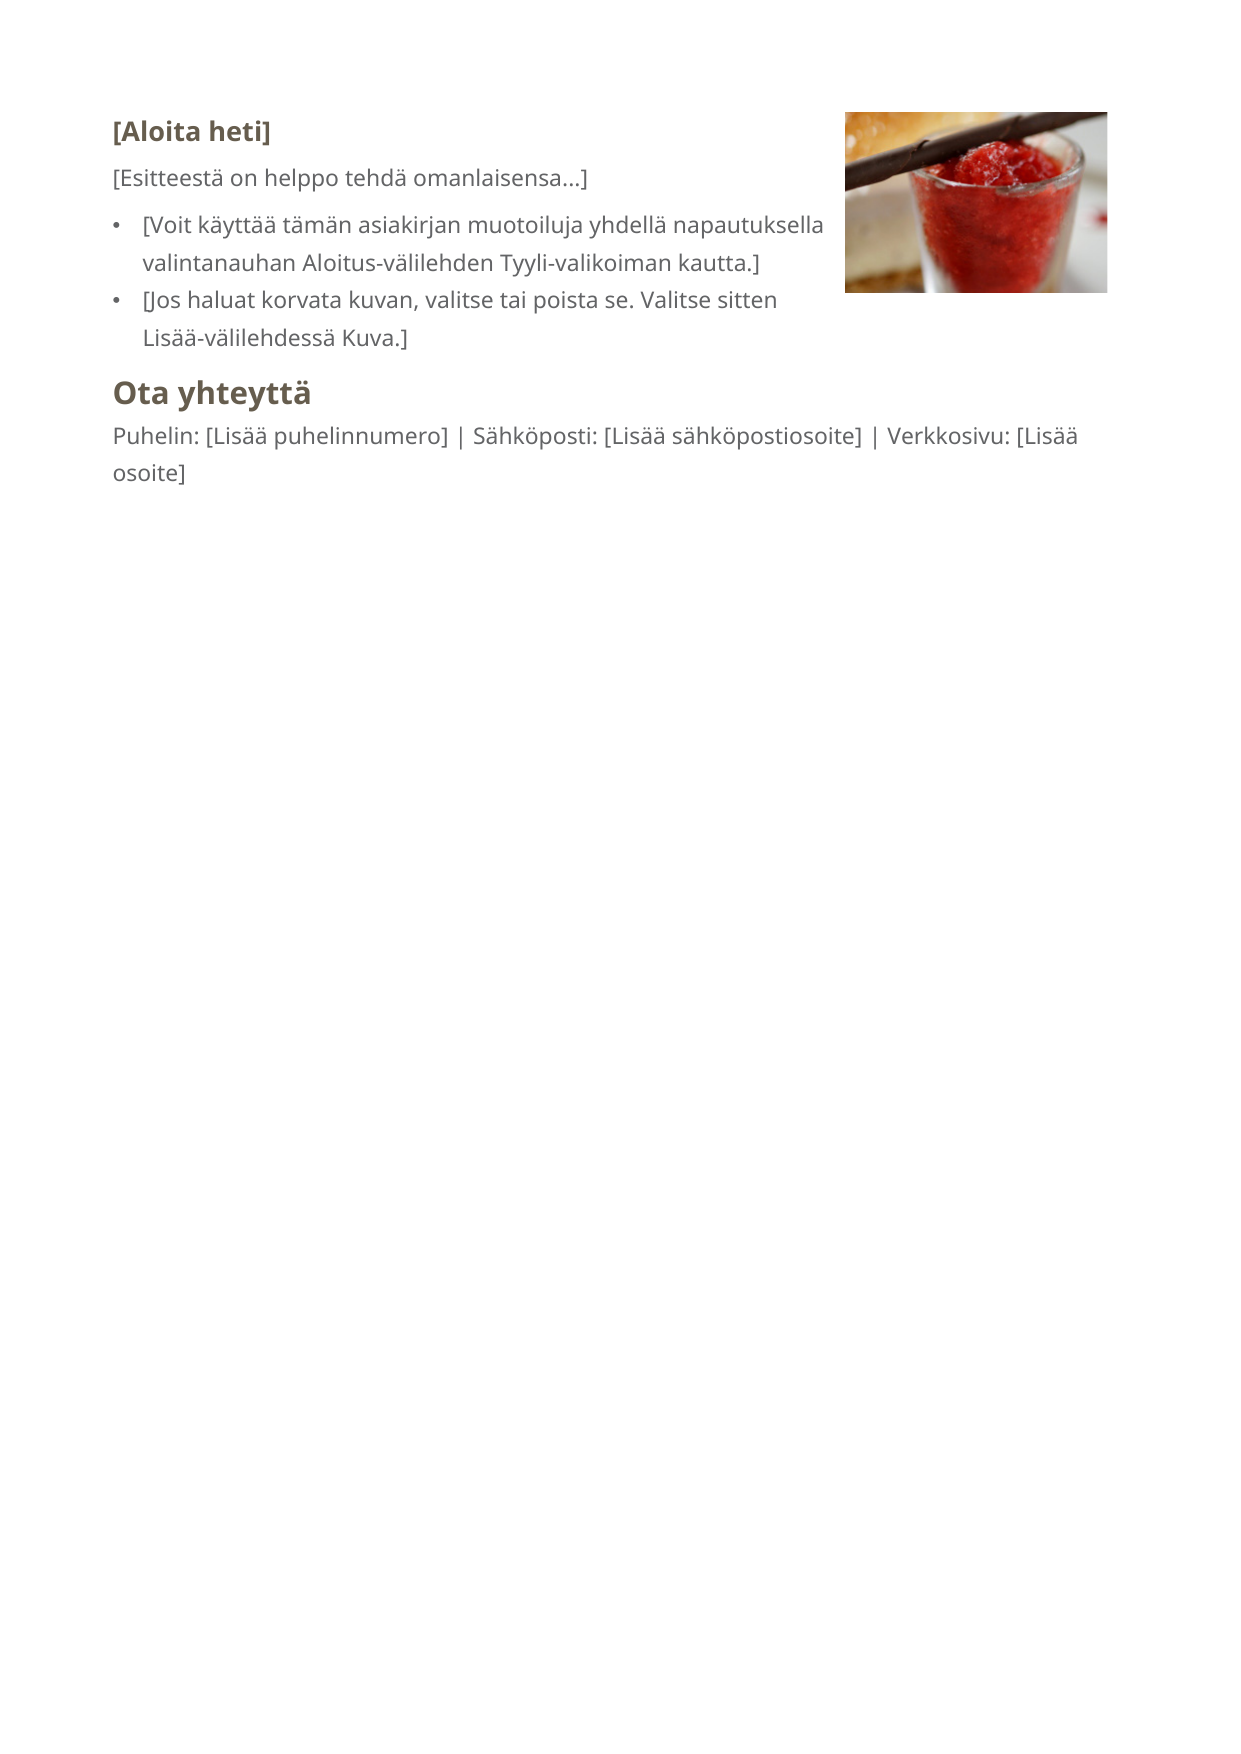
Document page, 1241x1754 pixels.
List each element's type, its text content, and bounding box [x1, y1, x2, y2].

picture [845, 112, 1108, 293]
subtitle Ota yhteyttä [112, 371, 1128, 413]
table_header [845, 112, 1128, 358]
table_header [Aloita heti] [Esitteestä on helppo tehdä omanlaisensa...] [Voit käyttää tämän asiakirjan muotoiluja yhdellä napautuksella valintanauhan Aloitus-välilehden Tyyli-valikoiman kautta.] [Jos haluat korvata kuvan, valitse tai poista se. Valitse sitten Lisää-välilehdessä Kuva.] [112, 112, 845, 358]
text Puhelin: [Lisää puhelinnumero] | Sähköposti: [Lisää sähköpostiosoite] | Verkkosivu: [Lisää osoite] [112, 420, 1128, 488]
